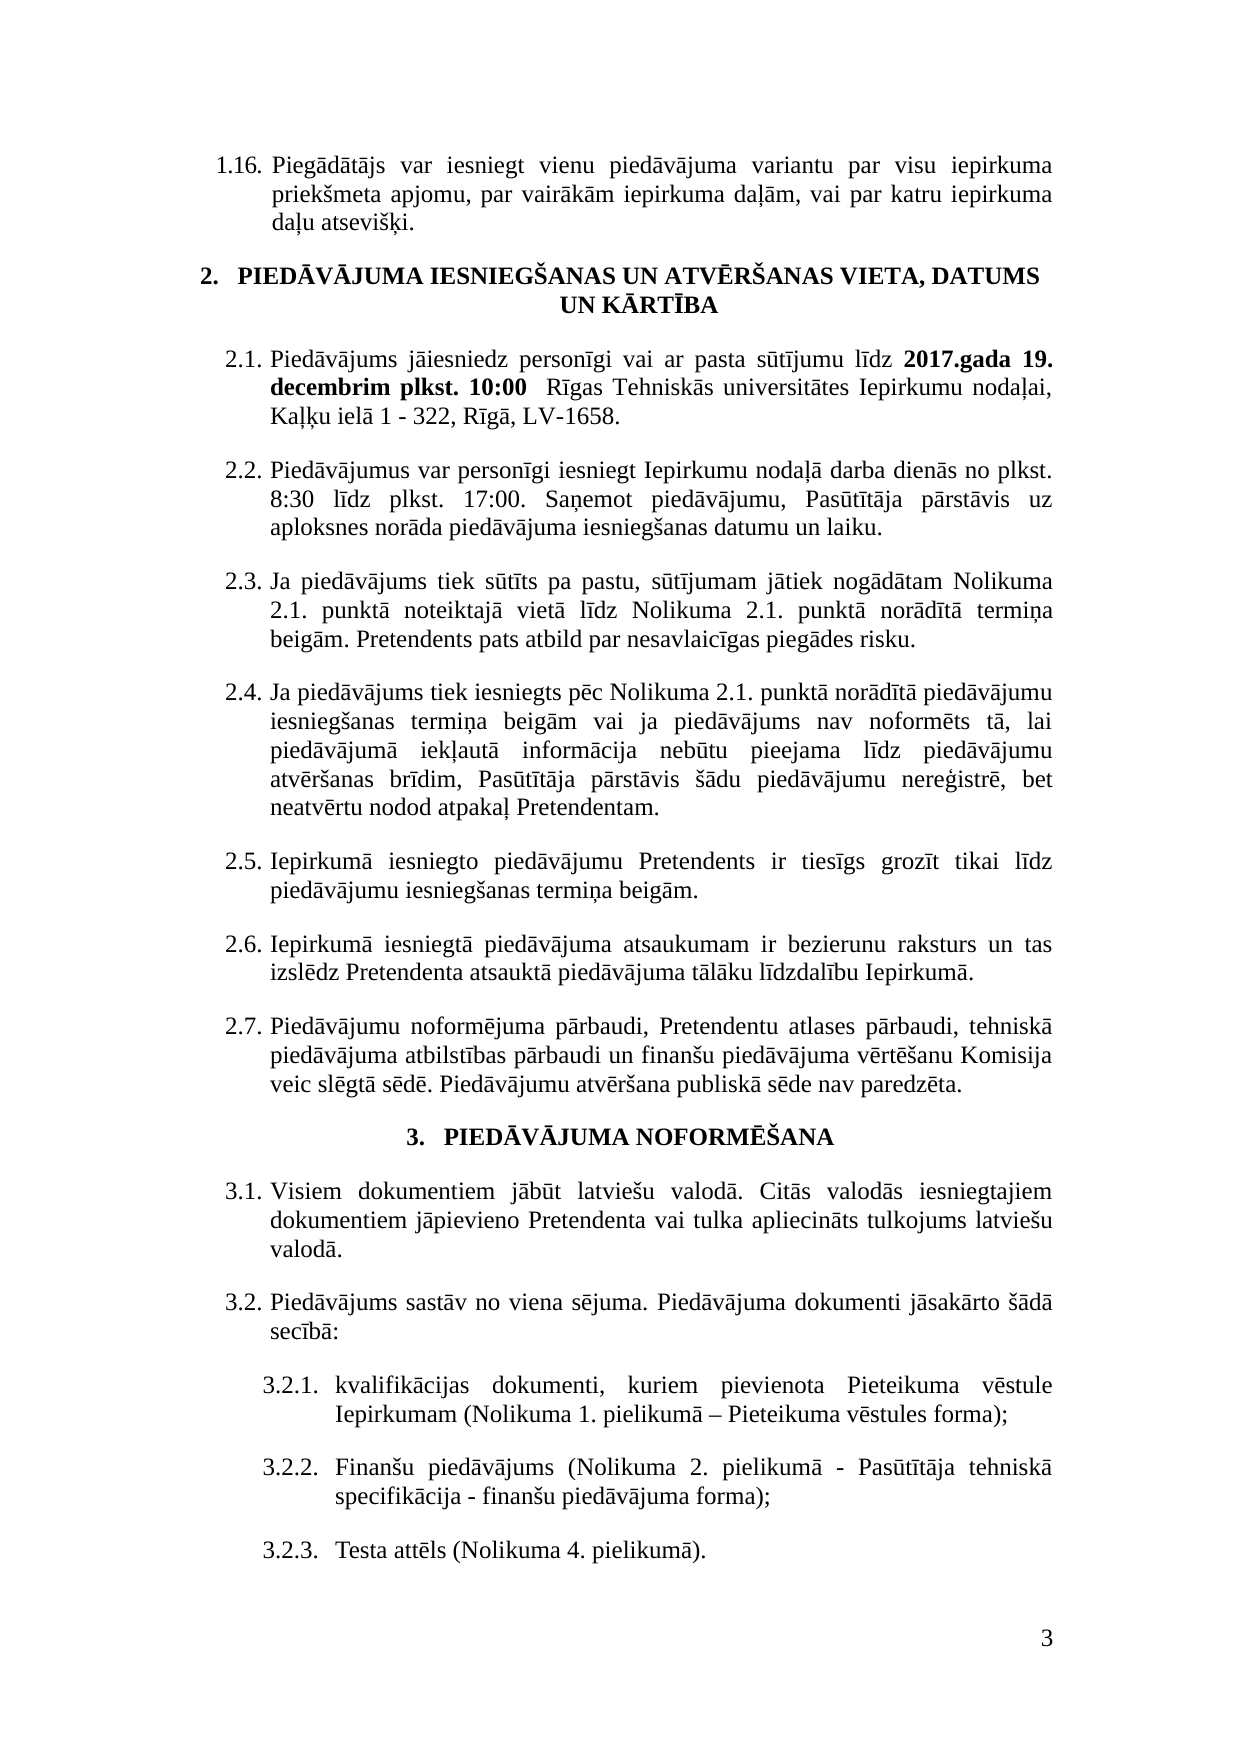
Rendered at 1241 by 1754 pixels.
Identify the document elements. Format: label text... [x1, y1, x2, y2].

list Piedāvājumu noformējuma pārbaudi, Pretendentu atlases pārbaudi, tehniskā piedāvājuma atbilstības pārbaudi un finanšu piedāvājuma vērtēšanu Komisija veic slēgtā sēdē. Piedāvājumu atvēršana publiskā sēde nav paredzēta. [225, 1011, 1053, 1097]
list kvalifikācijas dokumenti, kuriem pievienota Pieteikuma vēstule Iepirkumam (Nolikuma 1. pielikumā – Pieteikuma vēstules forma); [262, 1370, 1053, 1427]
list Ja piedāvājums tiek sūtīts pa pastu, sūtījumam jātiek nogādātam Nolikuma 2.1. punktā noteiktajā vietā līdz Nolikuma 2.1. punktā norādītā termiņa beigām. Pretendents pats atbild par nesavlaicīgas piegādes risku. [225, 566, 1053, 652]
list Testa attēls (Nolikuma 4. pielikumā). [262, 1535, 1053, 1564]
list Iepirkumā iesniegto piedāvājumu Pretendents ir tiesīgs grozīt tikai līdz piedāvājumu iesniegšanas termiņa beigām. [225, 846, 1053, 904]
list Piedāvājumus var personīgi iesniegt Iepirkumu nodaļā darba dienās no plkst. 8:30 līdz plkst. 17:00. Saņemot piedāvājumu, Pasūtītāja pārstāvis uz aploksnes norāda piedāvājuma iesniegšanas datumu un laiku. [225, 455, 1053, 541]
list Ja piedāvājums tiek iesniegts pēc Nolikuma 2.1. punktā norādītā piedāvājumu iesniegšanas termiņa beigām vai ja piedāvājums nav noformēts tā, lai piedāvājumā iekļautā informācija nebūtu pieejama līdz piedāvājumu atvēršanas brīdim, Pasūtītāja pārstāvis šādu piedāvājumu nereģistrē, bet neatvērtu nodod atpakaļ Pretendentam. [225, 677, 1053, 821]
list Iepirkumā iesniegtā piedāvājuma atsaukumam ir bezierunu raksturs un tas izslēdz Pretendenta atsauktā piedāvājuma tālāku līdzdalību Iepirkumā. [225, 929, 1053, 986]
list Finanšu piedāvājums (Nolikuma 2. pielikumā - Pasūtītāja tehniskā specifikācija - finanšu piedāvājuma forma); [262, 1452, 1053, 1510]
list PIEDĀVĀJUMA NOFORMĒŠANA [187, 1122, 1053, 1151]
list PIEDĀVĀJUMA IESNIEGŠANAS UN ATVĒRŠANAS VIETA, DATUMS UN KĀRTĪBA [187, 261, 1053, 319]
text Piegādātājs var iesniegt vienu piedāvājuma variantu par visu iepirkuma priekšmeta apjomu, par vairākām iepirkuma daļām, vai par katru iepirkuma daļu atsevišķi. [215, 150, 1053, 236]
list Piedāvājums jāiesniedz personīgi vai ar pasta sūtījumu līdz 2017.gada 19. decembrim plkst. 10:00 Rīgas Tehniskās universitātes Iepirkumu nodaļai, Kaļķu ielā 1 - 322, Rīgā, LV-1658. [225, 344, 1053, 430]
list Piedāvājums sastāv no viena sējuma. Piedāvājuma dokumenti jāsakārto šādā secībā: [225, 1287, 1053, 1345]
list Visiem dokumentiem jābūt latviešu valodā. Citās valodās iesniegtajiem dokumentiem jāpievieno Pretendenta vai tulka apliecināts tulkojums latviešu valodā. [225, 1176, 1053, 1262]
